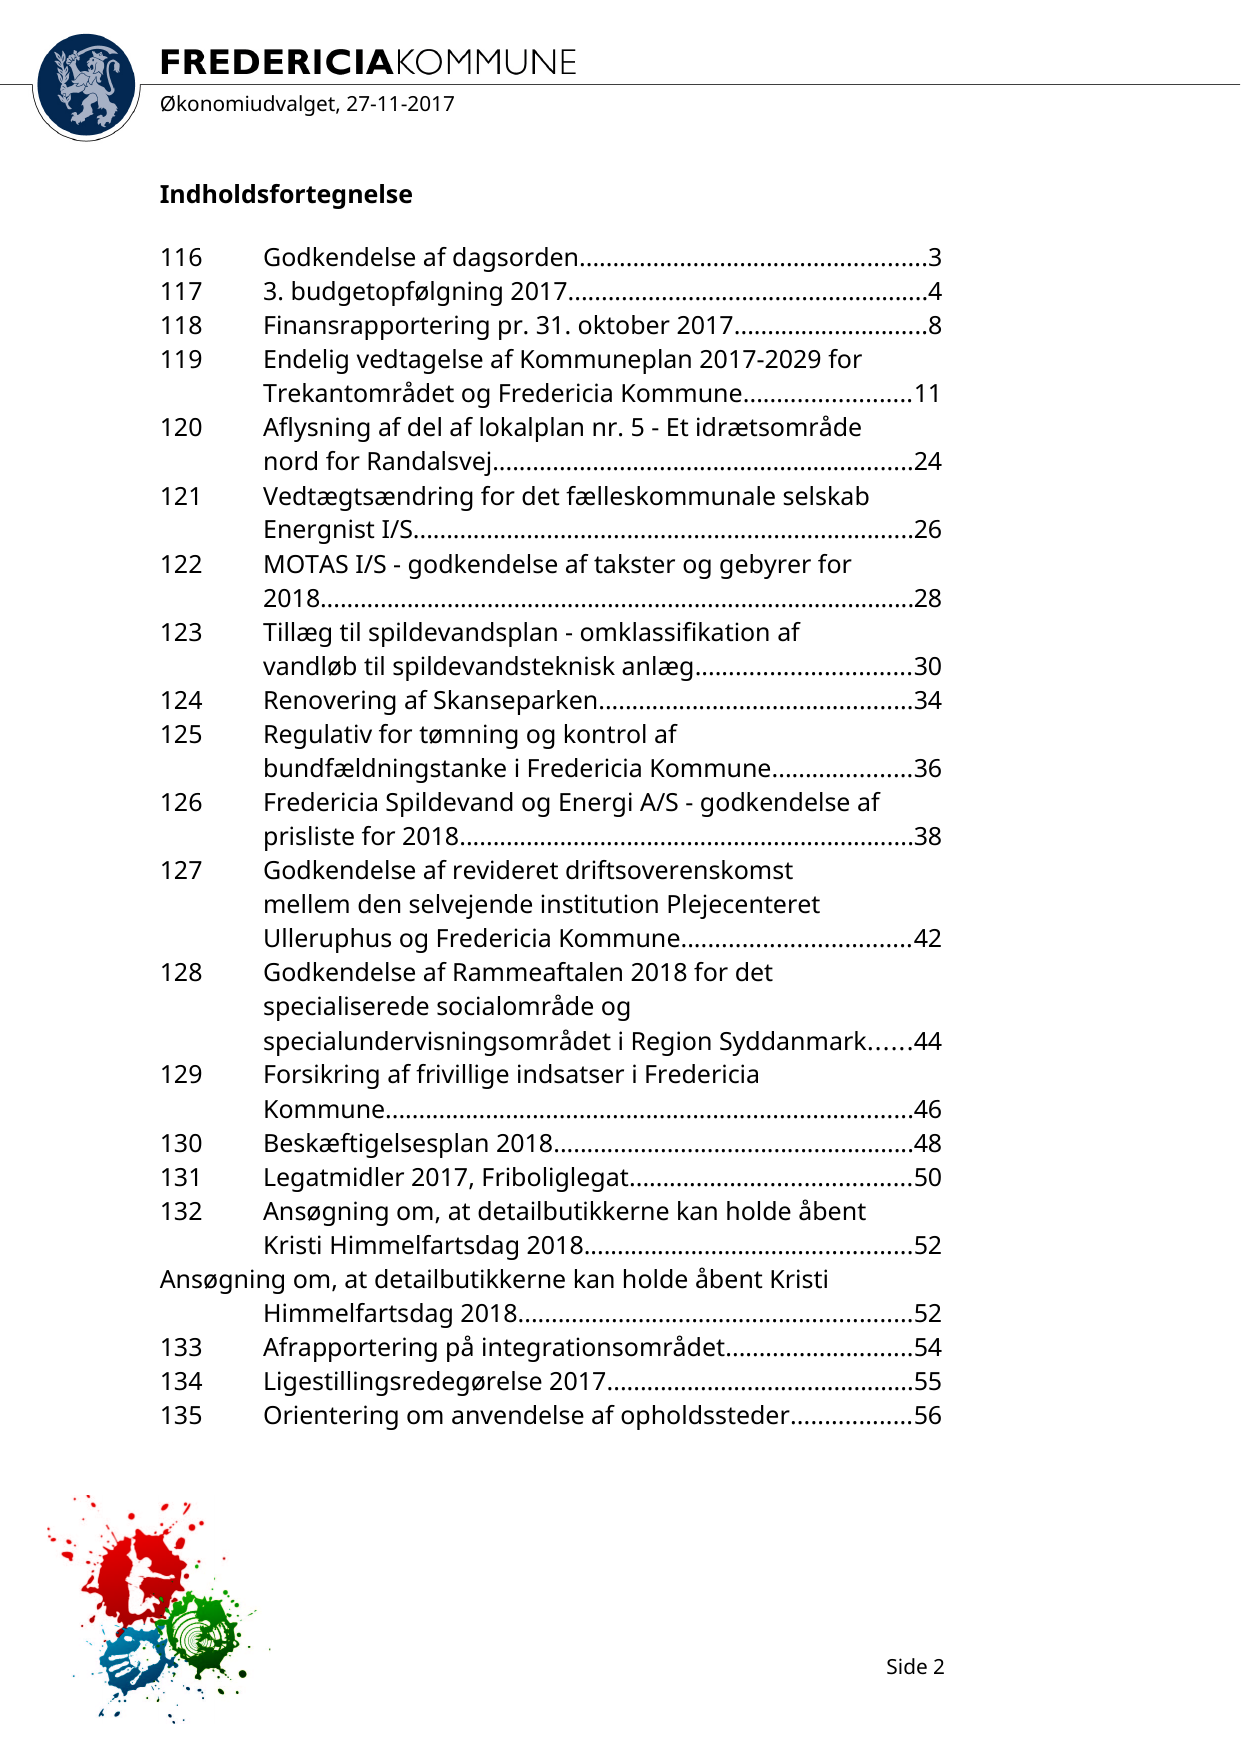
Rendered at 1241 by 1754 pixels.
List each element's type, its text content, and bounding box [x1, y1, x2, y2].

text 128 Godkendelse af Rammeaftalen 2018 for det specialiserede socialområde og specialundervisningsområdet i Region Syddanmark 44 [159, 955, 886, 1057]
text 129 Forsikring af frivillige indsatser i Fredericia Kommune 46 [159, 1057, 886, 1125]
text 116 Godkendelse af dagsorden 3 [159, 240, 886, 274]
text 125 Regulativ for tømning og kontrol af bundfældningstanke i Fredericia Kommune 36 [159, 717, 886, 785]
text 132 Ansøgning om, at detailbutikkerne kan holde åbent Kristi Himmelfartsdag 2018 52 [159, 1193, 886, 1262]
text 118 Finansrapportering pr. 31. oktober 2017 8 [159, 308, 886, 342]
text 122 MOTAS I/S - godkendelse af takster og gebyrer for 2018 28 [159, 546, 886, 614]
text 124 Renovering af Skanseparken 34 [159, 682, 886, 717]
text 120 Aflysning af del af lokalplan nr. 5 - Et idrætsområde nord for Randalsvej 24 [159, 410, 886, 478]
text 135 Orientering om anvendelse af opholdssteder 56 [159, 1398, 886, 1432]
text 123 Tillæg til spildevandsplan - omklassifikation af vandløb til spildevandsteknisk anlæg 30 [159, 614, 886, 682]
text 117 3. budgetopfølgning 2017 4 [159, 274, 886, 308]
text 134 Ligestillingsredegørelse 2017 55 [159, 1364, 886, 1398]
picture [47, 1495, 271, 1724]
text 121 Vedtægtsændring for det fælleskommunale selskab Energnist I/S 26 [159, 478, 886, 546]
text 127 Godkendelse af revideret driftsoverenskomst mellem den selvejende institution Plejecenteret Ulleruphus og Fredericia Kommune 42 [159, 853, 886, 955]
text 133 Afrapportering på integrationsområdet 54 [159, 1330, 886, 1364]
text Indholdsfortegnelse [159, 177, 945, 211]
text 131 Legatmidler 2017, Friboliglegat 50 [159, 1159, 886, 1193]
text 130 Beskæftigelsesplan 2018 48 [159, 1125, 886, 1159]
picture [0, 23, 1241, 147]
text Ansøgning om, at detailbutikkerne kan holde åbent Kristi Himmelfartsdag 2018 52 [159, 1262, 886, 1330]
text 119 Endelig vedtagelse af Kommuneplan 2017-2029 for Trekantområdet og Fredericia Kommune 11 [159, 342, 886, 410]
text 126 Fredericia Spildevand og Energi A/S - godkendelse af prisliste for 2018 38 [159, 785, 886, 853]
